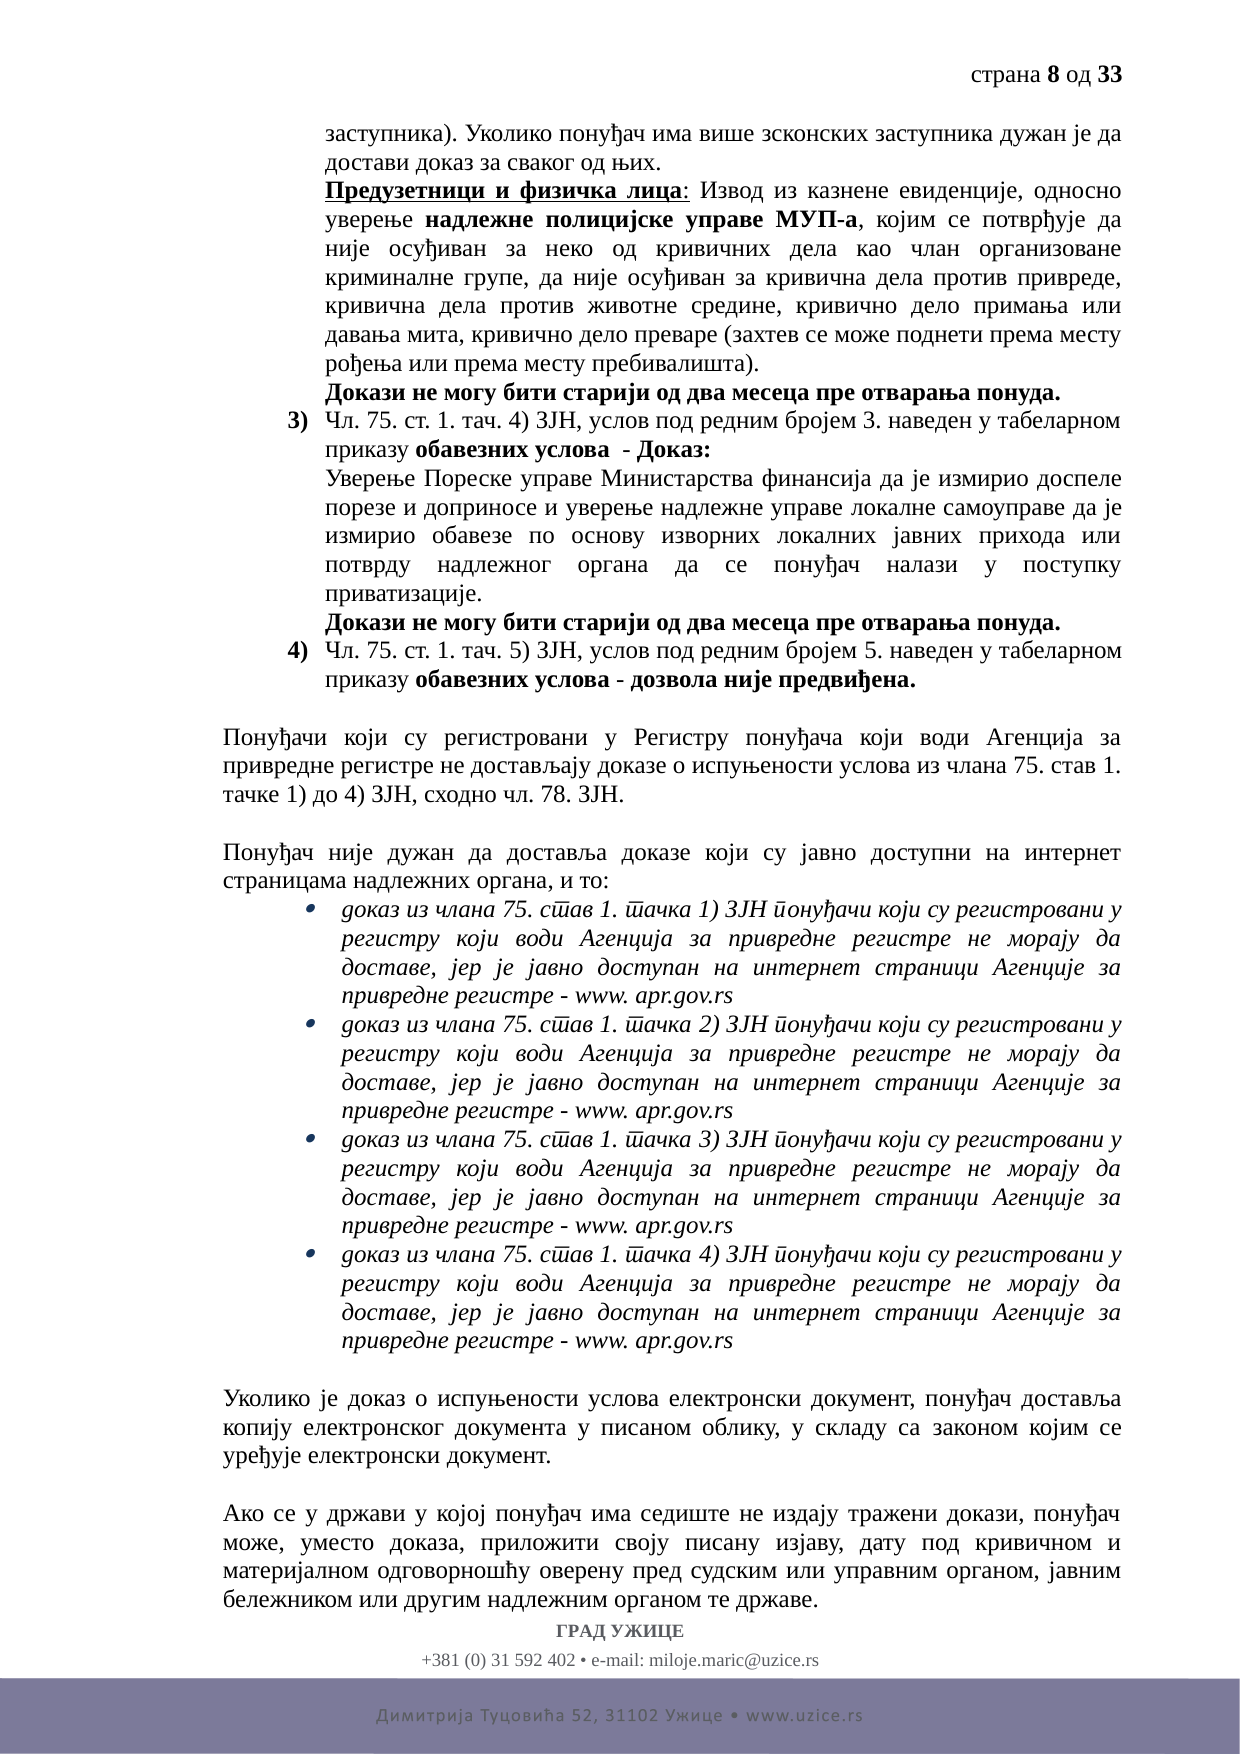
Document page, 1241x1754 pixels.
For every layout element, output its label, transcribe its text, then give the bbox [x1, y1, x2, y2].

text Докази не могу бити старији од два месеца пре отварања понуда. [325, 607, 1122, 636]
list доказ из члана 75. став 1. тачка 4) ЗЈН понуђачи који су регистровани у регистру који води Агенција за привредне регистре не морају да доставе, јер је јавно доступан на интернет страници Агенције за привредне регистре - www. apr.gov.rs [304, 1239, 1122, 1354]
text Понуђач није дужан да доставља доказе који су јавно доступни на интернет страницама надлежних органа, и то: [223, 837, 1122, 894]
list Чл. 75. ст. 1. тач. 5) ЗЈН, услов под редним бројем 5. наведен у табеларном приказу обавезних услова - дозвола није предвиђена. [287, 636, 1122, 693]
text Понуђачи који су регистровани у Регистру понуђача који води Агенција за привредне регистре не достављају доказе о испуњености услова из члана 75. став 1. тачке 1) до 4) ЗЈН, сходно чл. 78. ЗЈН. [223, 722, 1122, 808]
text Предузетници и физичка лица: Извод из казнене евиденције, односно уверење надлежне полицијске управе МУП-а, којим се потврђује да није осуђиван за неко од кривичних дела као члан организоване криминалне групе, да није осуђиван за кривична дела против привреде, кривична дела против животне средине, кривично дело примања или давања мита, кривично дело преваре (захтев се може поднети према месту рођења или према месту пребивалишта). [325, 176, 1122, 377]
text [325, 118, 1122, 176]
text Уколико је доказ о испуњености услова електронски документ, понуђач доставља копију електронског документа у писаном облику, у складу са законом којим се уређује електронски документ. [223, 1383, 1122, 1469]
picture [0, 1677, 1240, 1754]
list доказ из члана 75. став 1. тачка 3) ЗЈН понуђачи који су регистровани у регистру који води Агенција за привредне регистре не морају да доставе, јер је јавно доступан на интернет страници Агенције за привредне регистре - www. apr.gov.rs [304, 1124, 1122, 1239]
list Чл. 75. ст. 1. тач. 4) ЗЈН, услов под редним бројем 3. наведен у табеларном приказу обавезних услова - Доказ: [287, 406, 1122, 463]
text Уверење Пореске управе Министарства финансија да је измирио доспеле порезе и доприносе и уверење надлежне управе локалне самоуправе да је измирио обавезе по основу изворних локалних јавних прихода или потврду надлежног органа да се понуђач налази у поступку приватизације. [325, 463, 1122, 607]
list доказ из члана 75. став 1. тачка 1) ЗЈН понуђачи који су регистровани у регистру који води Агенција за привредне регистре не морају да доставе, јер је јавно доступан на интернет страници Агенције за привредне регистре - www. apr.gov.rs [304, 894, 1122, 1009]
text Ако се у држави у којој понуђач има седиште не издају тражени докази, понуђач може, уместо доказа, приложити своју писану изјаву, дату под кривичном и материјалном одговорношћу оверену пред судским или управним органом, јавним бележником или другим надлежним органом те државе. [223, 1498, 1122, 1613]
text Докази не могу бити старији од два месеца пре отварања понуда. [325, 377, 1122, 406]
list доказ из члана 75. став 1. тачка 2) ЗЈН понуђачи који су регистровани у регистру који води Агенција за привредне регистре не морају да доставе, јер је јавно доступан на интернет страници Агенције за привредне регистре - www. apr.gov.rs [304, 1009, 1122, 1124]
